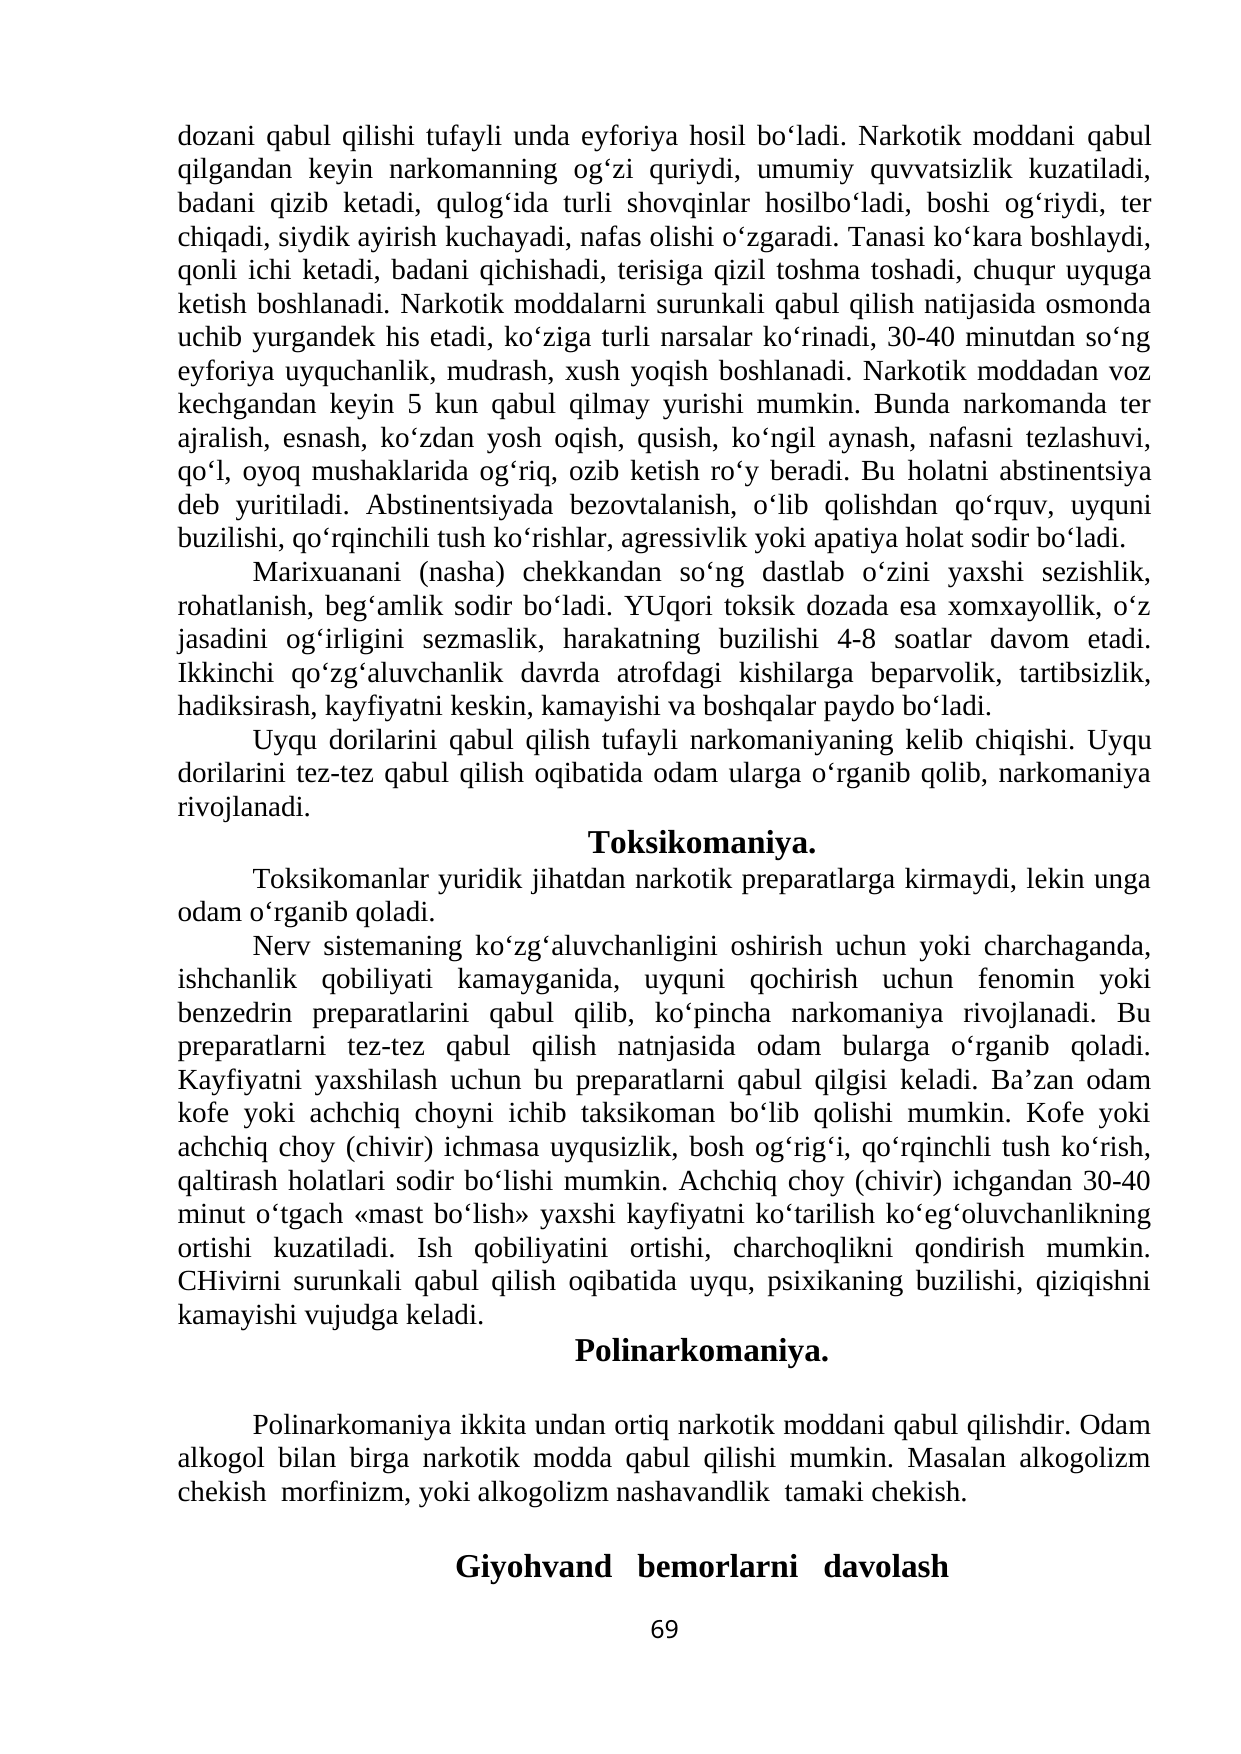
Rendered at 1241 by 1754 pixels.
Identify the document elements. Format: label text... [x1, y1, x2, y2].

text Nerv sistemaning ko‘zg‘aluvchanligini oshirish uchun yoki charchaganda, ishchanlik qobiliyati kamayganida, uyquni qochirish uchun fenomin yoki benzedrin preparatlarini qabul qilib, ko‘pincha narkomaniya rivojlanadi. Bu preparatlarni tez-tez qabul qilish natnjasida odam bularga o‘rganib qoladi. Kayfiyatni yaxshilash uchun bu preparatlarni qabul qilgisi keladi. Ba’zan odam kofe yoki achchiq choyni ichib taksikoman bo‘lib qolishi mumkin. Kofe yoki achchiq choy (chivir) ichmasa uyqusizlik, bosh og‘rig‘i, qo‘rqinchli tush ko‘rish, qaltirash holatlari sodir bo‘lishi mumkin. Achchiq choy (chivir) ichgandan 30-40 minut o‘tgach «mast bo‘lish» yaxshi kayfiyatni ko‘tarilish ko‘eg‘oluvchanlikning ortishi kuzatiladi. Ish qobiliyatini ortishi, charchoqlikni qondirish mumkin. CHivirni surunkali qabul qilish oqibatida uyqu, psixikaning buzilishi, qiziqishni kamayishi vujudga keladi. [177, 928, 1152, 1330]
text Giyohvand bemorlarni davolash [177, 1546, 1152, 1584]
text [177, 118, 1152, 554]
text Toksikomanlar yuridik jihatdan narkotik preparatlarga kirmaydi, lekin unga odam o‘rganib qoladi. [177, 861, 1152, 928]
text Polinarkomaniya ikkita undan ortiq narkotik moddani qabul qilishdir. Odam alkogol bilan birga narkotik modda qabul qilishi mumkin. Masalan alkogolizm chekish morfinizm, yoki alkogolizm nashavandlik tamaki chekish. [177, 1407, 1152, 1508]
text Marixuanani (nasha) chekkandan so‘ng dastlab o‘zini yaxshi sezishlik, rohatlanish, beg‘amlik sodir bo‘ladi. YUqori toksik dozada esa xomxayollik, o‘z jasadini og‘irligini sezmaslik, harakatning buzilishi 4-8 soatlar davom etadi. Ikkinchi qo‘zg‘aluvchanlik davrda atrofdagi kishilarga beparvolik, tartibsizlik, hadiksirash, kayfiyatni keskin, kamayishi va boshqalar paydo bo‘ladi. [177, 554, 1152, 722]
text Uyqu dorilarini qabul qilish tufayli narkomaniyaning kelib chiqishi. Uyqu dorilarini tez-tez qabul qilish oqibatida odam ularga o‘rganib qolib, narkomaniya rivojlanadi. [177, 722, 1152, 822]
text Polinarkomaniya. [177, 1330, 1152, 1369]
text Toksikomaniya. [177, 822, 1152, 861]
